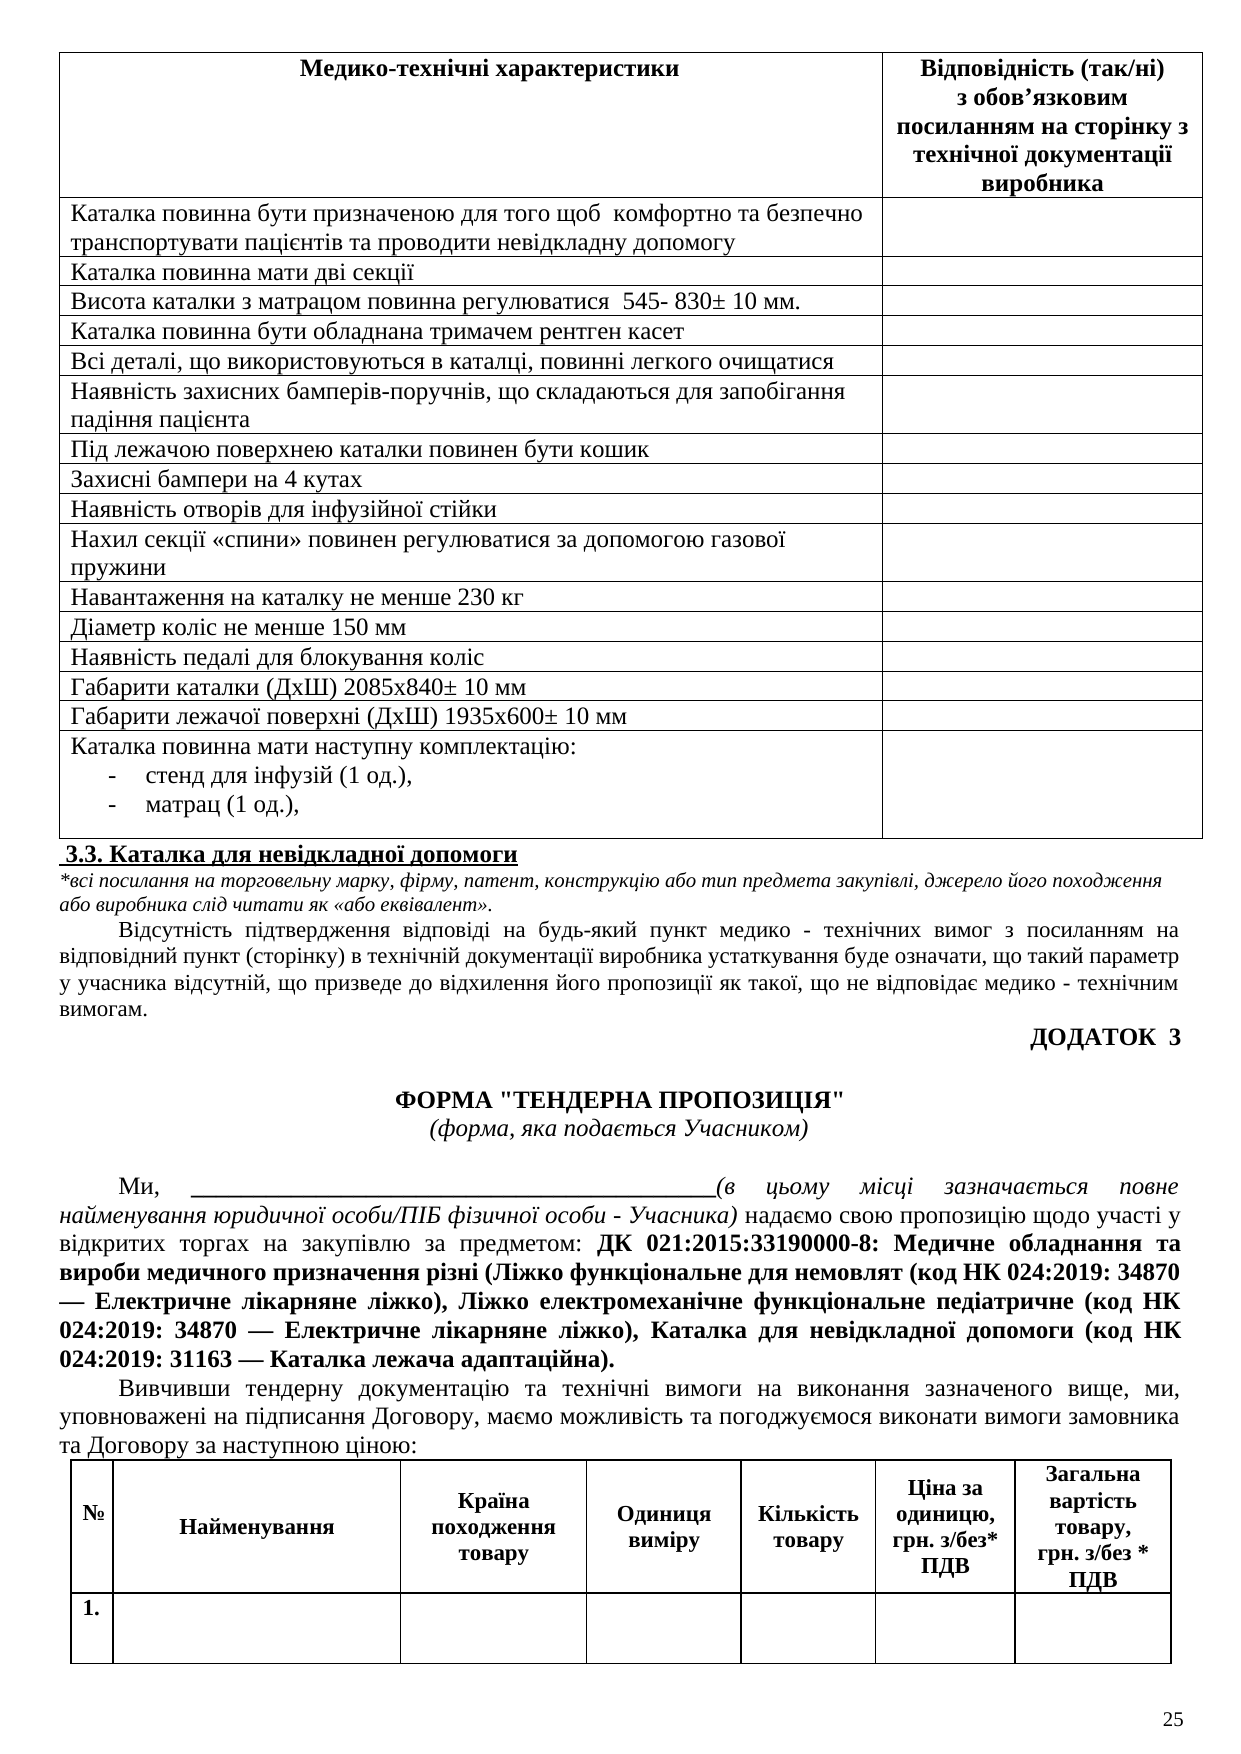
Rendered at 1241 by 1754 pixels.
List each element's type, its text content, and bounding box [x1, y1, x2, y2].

table_cell [114, 1594, 400, 1663]
table_cell [883, 257, 1202, 285]
table_cell Наявність отворів для інфузійної стійки [60, 494, 882, 523]
table_cell Габарити каталки (ДхШ) 2085х840± 10 мм [60, 672, 882, 700]
table_cell [72, 1594, 112, 1663]
table_cell [876, 1594, 1014, 1663]
table_header Кількість товару [742, 1461, 875, 1592]
table_cell Габарити лежачої поверхні (ДхШ) 1935х600± 10 мм [60, 701, 882, 730]
table_cell Висота каталки з матрацом повинна регулюватися 545- 830± 10 мм. [60, 286, 882, 315]
table_header Медико-технічні характеристики [60, 53, 882, 197]
table_cell [883, 672, 1202, 700]
table_cell Навантаження на каталку не менше 230 кг [60, 582, 882, 611]
table_cell [883, 642, 1202, 671]
table_cell Нахил секції «спини» повинен регулюватися за допомогою газової пружини [60, 524, 882, 581]
table_cell [883, 316, 1202, 345]
table_cell Наявність педалі для блокування коліс [60, 642, 882, 671]
table_header Загальна вартість товару, грн. з/без * ПДВ [1016, 1461, 1170, 1592]
table_cell [883, 701, 1202, 730]
text *всі посилання на торговельну марку, фірму, патент, конструкцію або тип предмета закупівлі, джерело його походження або виробника слід читати як «або еквівалент». [59, 868, 1196, 916]
table_cell Каталка повинна мати наступну комплектацію: стенд для інфузій (1 од.), матрац (1 од.), [60, 731, 882, 838]
table_cell [883, 346, 1202, 375]
table_cell [1016, 1594, 1170, 1663]
text 3.3. Каталка для невідкладної допомоги [59, 839, 1181, 868]
table_cell [401, 1594, 586, 1663]
table_cell [883, 286, 1202, 315]
table_cell [883, 582, 1202, 611]
table_cell Захисні бампери на 4 кутах [60, 464, 882, 493]
table_cell Каталка повинна мати дві секції [60, 257, 882, 285]
table_cell Всі деталі, що використовуються в каталці, повинні легкого очищатися [60, 346, 882, 375]
table_cell [883, 376, 1202, 433]
text Вивчивши тендерну документацію та технічні вимоги на виконання зазначеного вище, ми, уповноважені на підписання Договору, маємо можливість та погоджуємося виконати вимоги замовника та Договору за наступною ціною: [59, 1373, 1181, 1459]
table_header Ціна за одиницю, грн. з/без* ПДВ [876, 1461, 1014, 1592]
table_cell [883, 464, 1202, 493]
table_cell Діаметр коліс не менше 150 мм [60, 612, 882, 641]
table_cell Каталка повинна бути призначеною для того щоб комфортно та безпечно транспортувати пацієнтів та проводити невідкладну допомогу [60, 198, 882, 256]
table_cell Каталка повинна бути обладнана тримачем рентген касет [60, 316, 882, 345]
table_cell [883, 731, 1202, 838]
text (форма, яка подається Учасником) [59, 1113, 1181, 1142]
text Ми, __________________________________________(в цьому місці зазначається повне найменування юридичної особи/ПІБ фізичної особи - Учасника) надаємо свою пропозицію щодо участі у відкритих торгах на закупівлю за предметом: ДК 021:2015:33190000-8: Медичне обладнання та вироби медичного призначення різні (Ліжко функціональне для немовлят (код НК 024:2019: 34870 — Електричне лікарняне ліжко), Ліжко електромеханічне функціональне педіатричне (код НК 024:2019: 34870 — Електричне лікарняне ліжко), Каталка для невідкладної допомоги (код НК 024:2019: 31163 — Каталка лежача адаптаційна). [59, 1171, 1181, 1373]
table_cell Наявність захисних бамперів-поручнів, що складаються для запобігання падіння пацієнта [60, 376, 882, 433]
table_cell [883, 198, 1202, 256]
table_cell [883, 434, 1202, 463]
table_cell [883, 494, 1202, 523]
table_header Найменування [114, 1461, 400, 1592]
table_cell [883, 612, 1202, 641]
table_header Відповідність (так/ні) з обов’язковим посиланням на сторінку з технічної документації виробника [883, 53, 1202, 197]
table_cell [742, 1594, 875, 1663]
table_cell [883, 524, 1202, 581]
text ДОДАТОК 3 [738, 1022, 1181, 1050]
table_header Країна походження товару [401, 1461, 586, 1592]
text ФОРМА "ТЕНДЕРНА ПРОПОЗИЦІЯ" [59, 1085, 1181, 1113]
text Відсутність підтвердження відповіді на будь-який пункт медико - технічних вимог з посиланням на відповідний пункт (сторінку) в технічній документації виробника устаткування буде означати, що такий параметр у учасника відсутній, що призведе до відхилення його пропозиції як такої, що не відповідає медико - технічним вимогам. [59, 916, 1181, 1022]
table_cell [587, 1594, 740, 1663]
table_header Одиниця виміру [587, 1461, 740, 1592]
table_header № [72, 1461, 112, 1592]
table_cell Під лежачою поверхнею каталки повинен бути кошик [60, 434, 882, 463]
